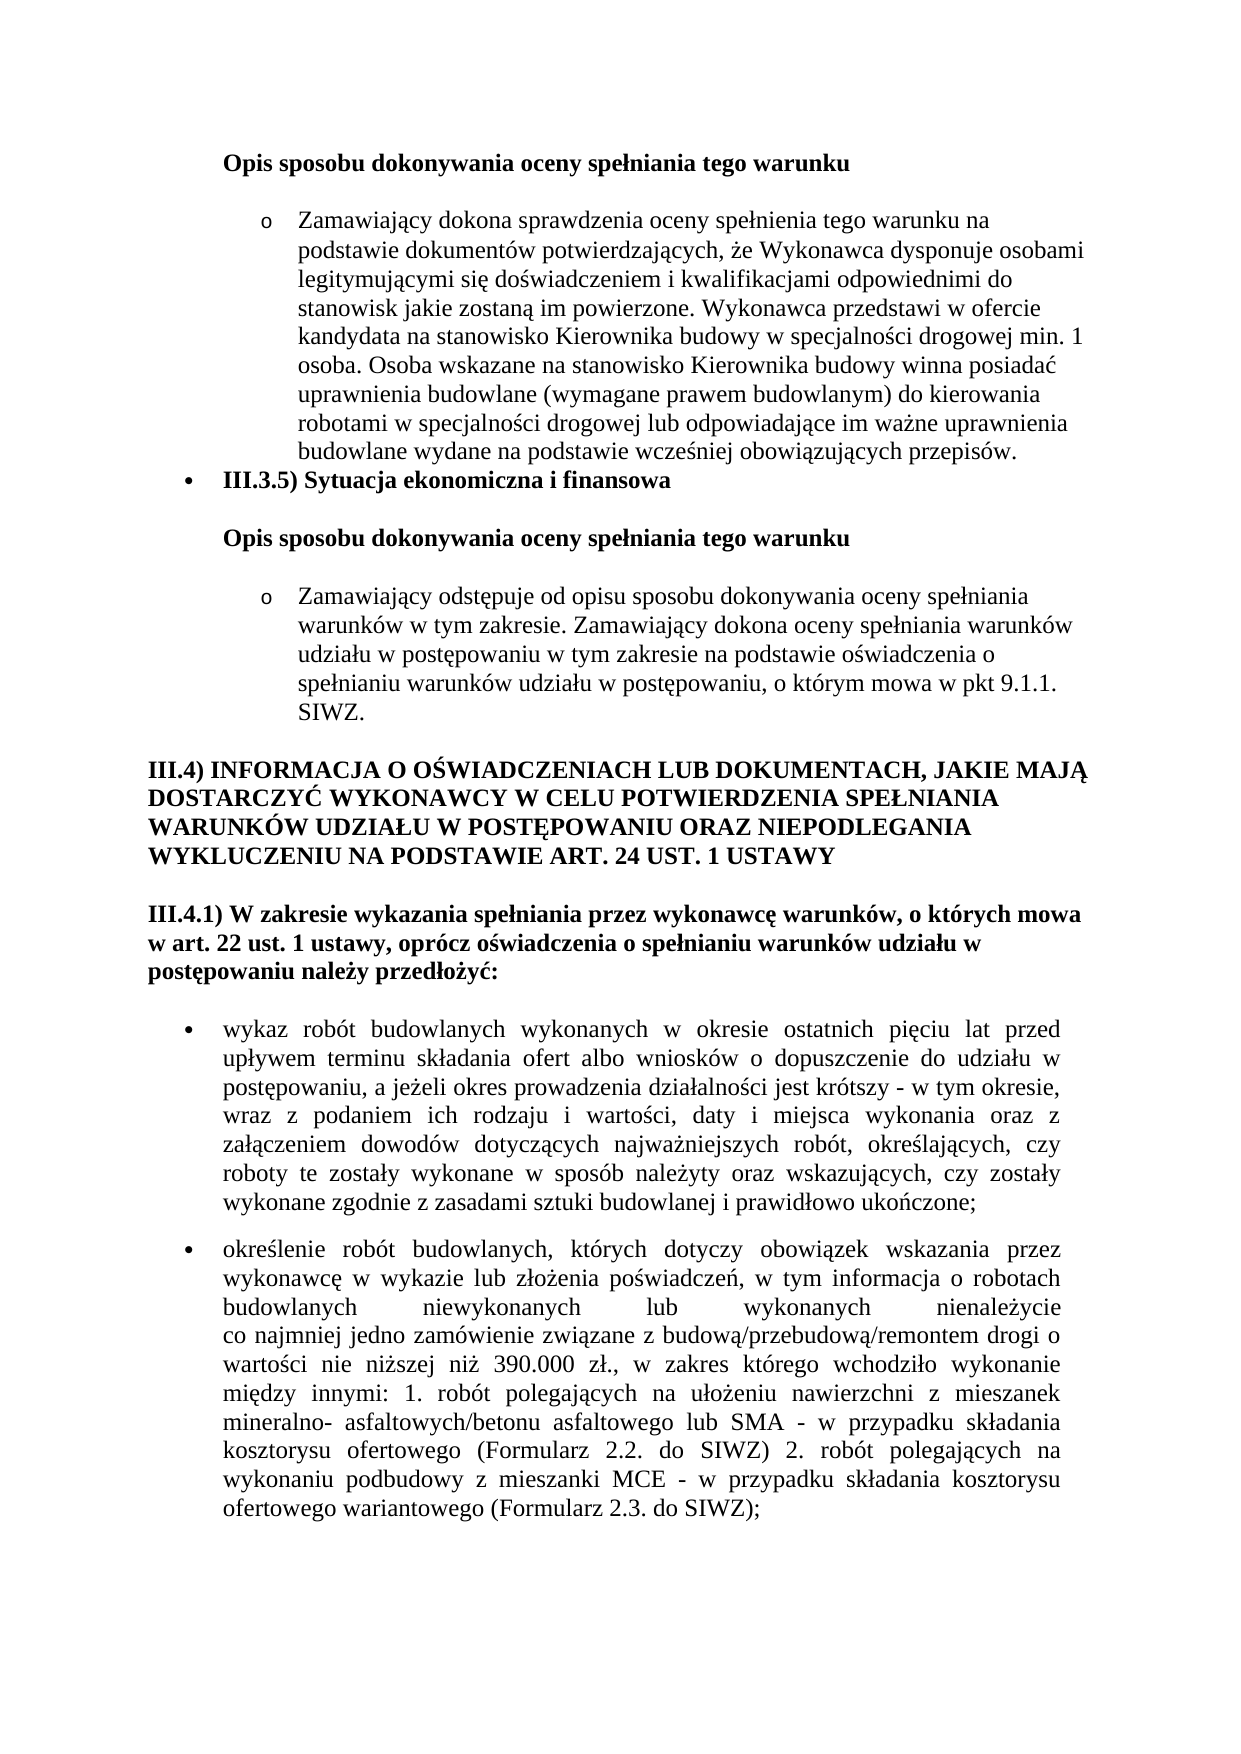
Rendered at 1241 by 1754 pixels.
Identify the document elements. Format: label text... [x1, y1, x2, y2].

text III.4) INFORMACJA O OŚWIADCZENIACH LUB DOKUMENTACH, JAKIE MAJĄ DOSTARCZYĆ WYKONAWCY W CELU POTWIERDZENIA SPEŁNIANIA WARUNKÓW UDZIAŁU W POSTĘPOWANIU ORAZ NIEPODLEGANIA WYKLUCZENIU NA PODSTAWIE ART. 24 UST. 1 USTAWY [148, 755, 1093, 870]
text III.4.1) W zakresie wykazania spełniania przez wykonawcę warunków, o których mowa w art. 22 ust. 1 ustawy, oprócz oświadczenia o spełnianiu warunków udziału w postępowaniu należy przedłożyć: [148, 899, 1093, 985]
list III.3.5) Sytuacja ekonomiczna i finansowa [185, 465, 1093, 494]
list Zamawiający dokona sprawdzenia oceny spełnienia tego warunku na podstawie dokumentów potwierdzających, że Wykonawca dysponuje osobami legitymującymi się doświadczeniem i kwalifikacjami odpowiednimi do stanowisk jakie zostaną im powierzone. Wykonawca przedstawi w ofercie kandydata na stanowisko Kierownika budowy w specjalności drogowej min. 1 osoba. Osoba wskazane na stanowisko Kierownika budowy winna posiadać uprawnienia budowlane (wymagane prawem budowlanym) do kierowania robotami w specjalności drogowej lub odpowiadające im ważne uprawnienia budowlane wydane na podstawie wcześniej obowiązujących przepisów. [260, 206, 1093, 465]
list Zamawiający odstępuje od opisu sposobu dokonywania oceny spełniania warunków w tym zakresie. Zamawiający dokona oceny spełniania warunków udziału w postępowaniu w tym zakresie na podstawie oświadczenia o spełnianiu warunków udziału w postępowaniu, o którym mowa w pkt 9.1.1. SIWZ. [260, 581, 1093, 726]
list określenie robót budowlanych, których dotyczy obowiązek wskazania przez wykonawcę w wykazie lub złożenia poświadczeń, w tym informacja o robotach budowlanych niewykonanych lub wykonanych nienależycie co najmniej jedno zamówienie związane z budową/przebudową/remontem drogi o wartości nie niższej niż 390.000 zł., w zakres którego wchodziło wykonanie między innymi: 1. robót polegających na ułożeniu nawierzchni z mieszanek mineralno- asfaltowych/betonu asfaltowego lub SMA - w przypadku składania kosztorysu ofertowego (Formularz 2.2. do SIWZ) 2. robót polegających na wykonaniu podbudowy z mieszanki MCE - w przypadku składania kosztorysu ofertowego wariantowego (Formularz 2.3. do SIWZ); [185, 1234, 1061, 1522]
text Opis sposobu dokonywania oceny spełniania tego warunku [223, 523, 1093, 552]
list wykaz robót budowlanych wykonanych w okresie ostatnich pięciu lat przed upływem terminu składania ofert albo wniosków o dopuszczenie do udziału w postępowaniu, a jeżeli okres prowadzenia działalności jest krótszy - w tym okresie, wraz z podaniem ich rodzaju i wartości, daty i miejsca wykonania oraz z załączeniem dowodów dotyczących najważniejszych robót, określających, czy roboty te zostały wykonane w sposób należyty oraz wskazujących, czy zostały wykonane zgodnie z zasadami sztuki budowlanej i prawidłowo ukończone; [185, 1014, 1061, 1216]
text Opis sposobu dokonywania oceny spełniania tego warunku [223, 148, 1093, 176]
